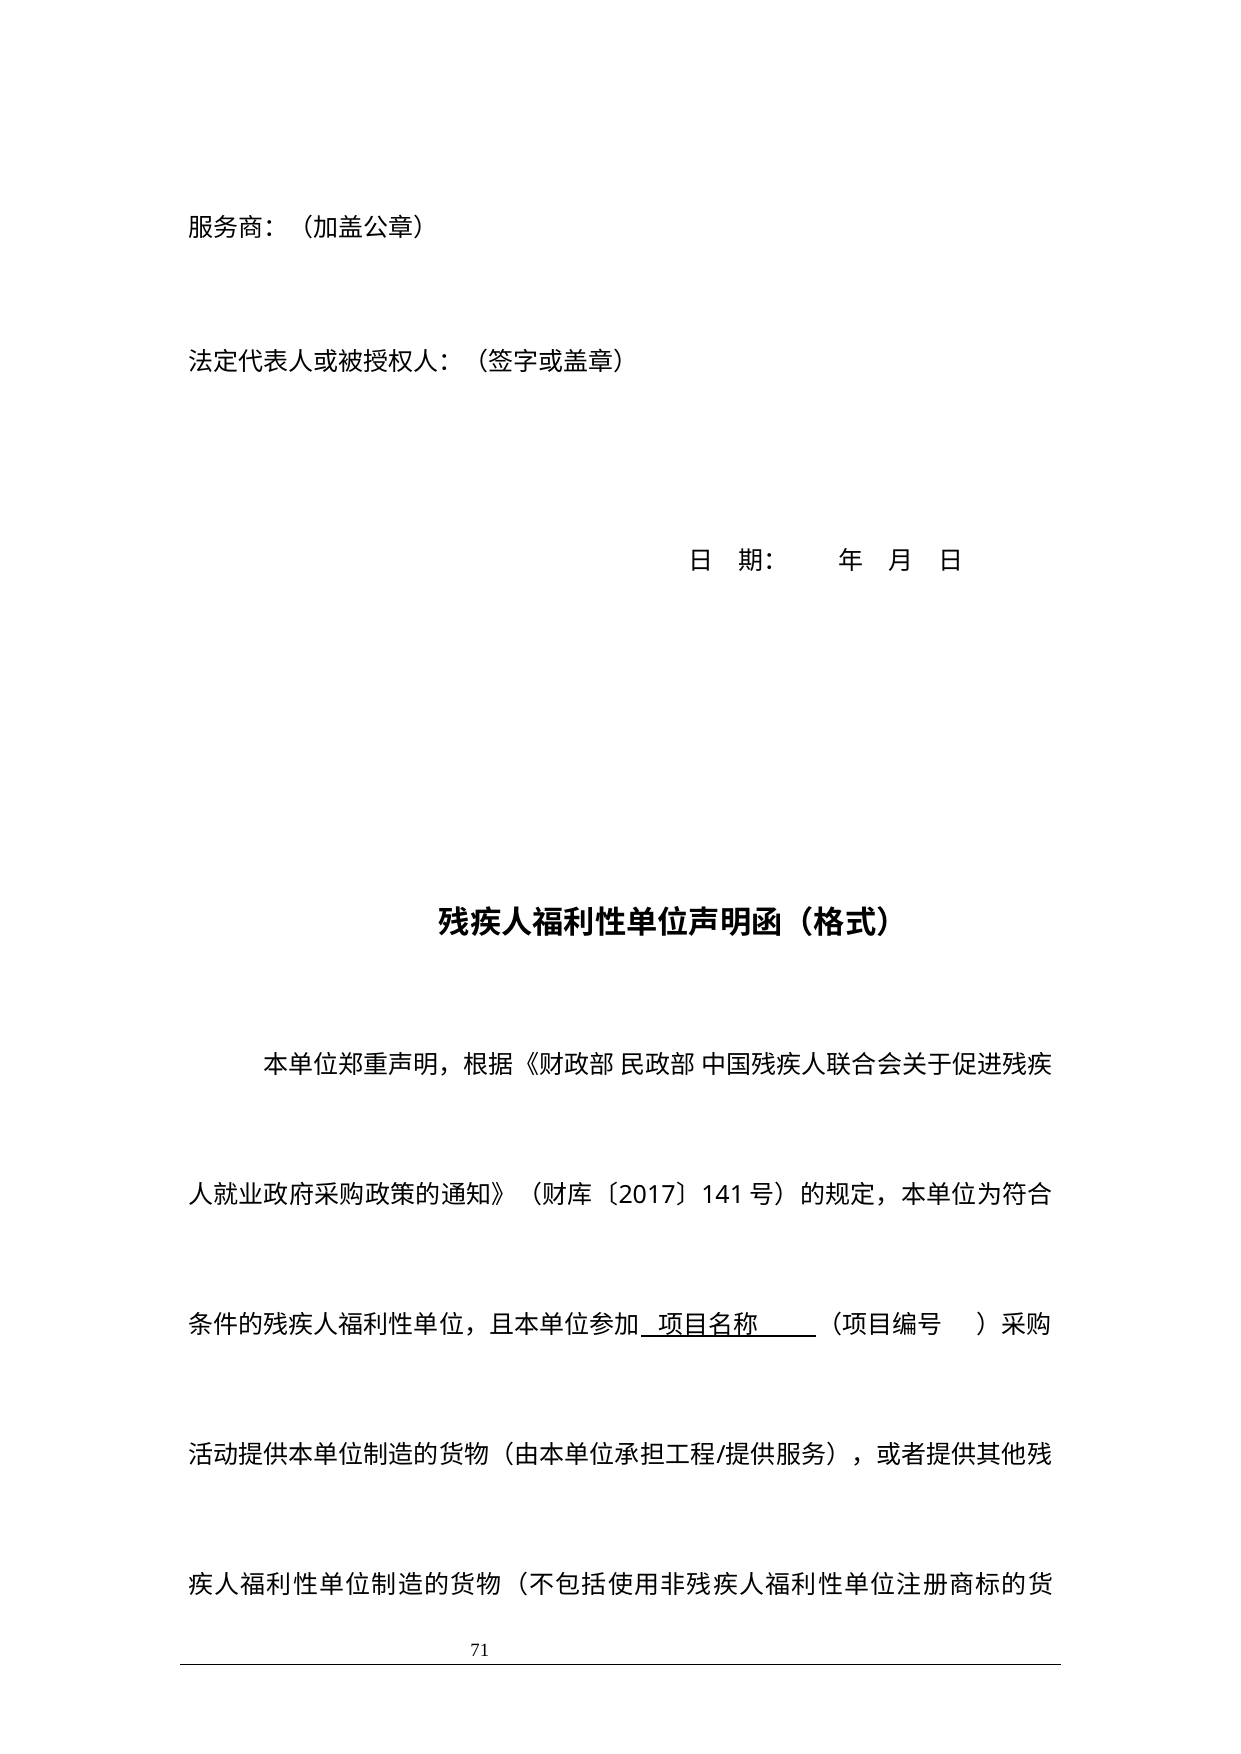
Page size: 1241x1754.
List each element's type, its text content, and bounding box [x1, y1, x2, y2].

text 法定代表人或被授权人：（签字或盖章） [188, 327, 1053, 392]
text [188, 1030, 1053, 1615]
text 服务商：（加盖公章） [188, 193, 1053, 258]
text 日 期： 年 月 日 [188, 526, 1053, 591]
text 残疾人福利性单位声明函（格式） [188, 887, 1053, 952]
